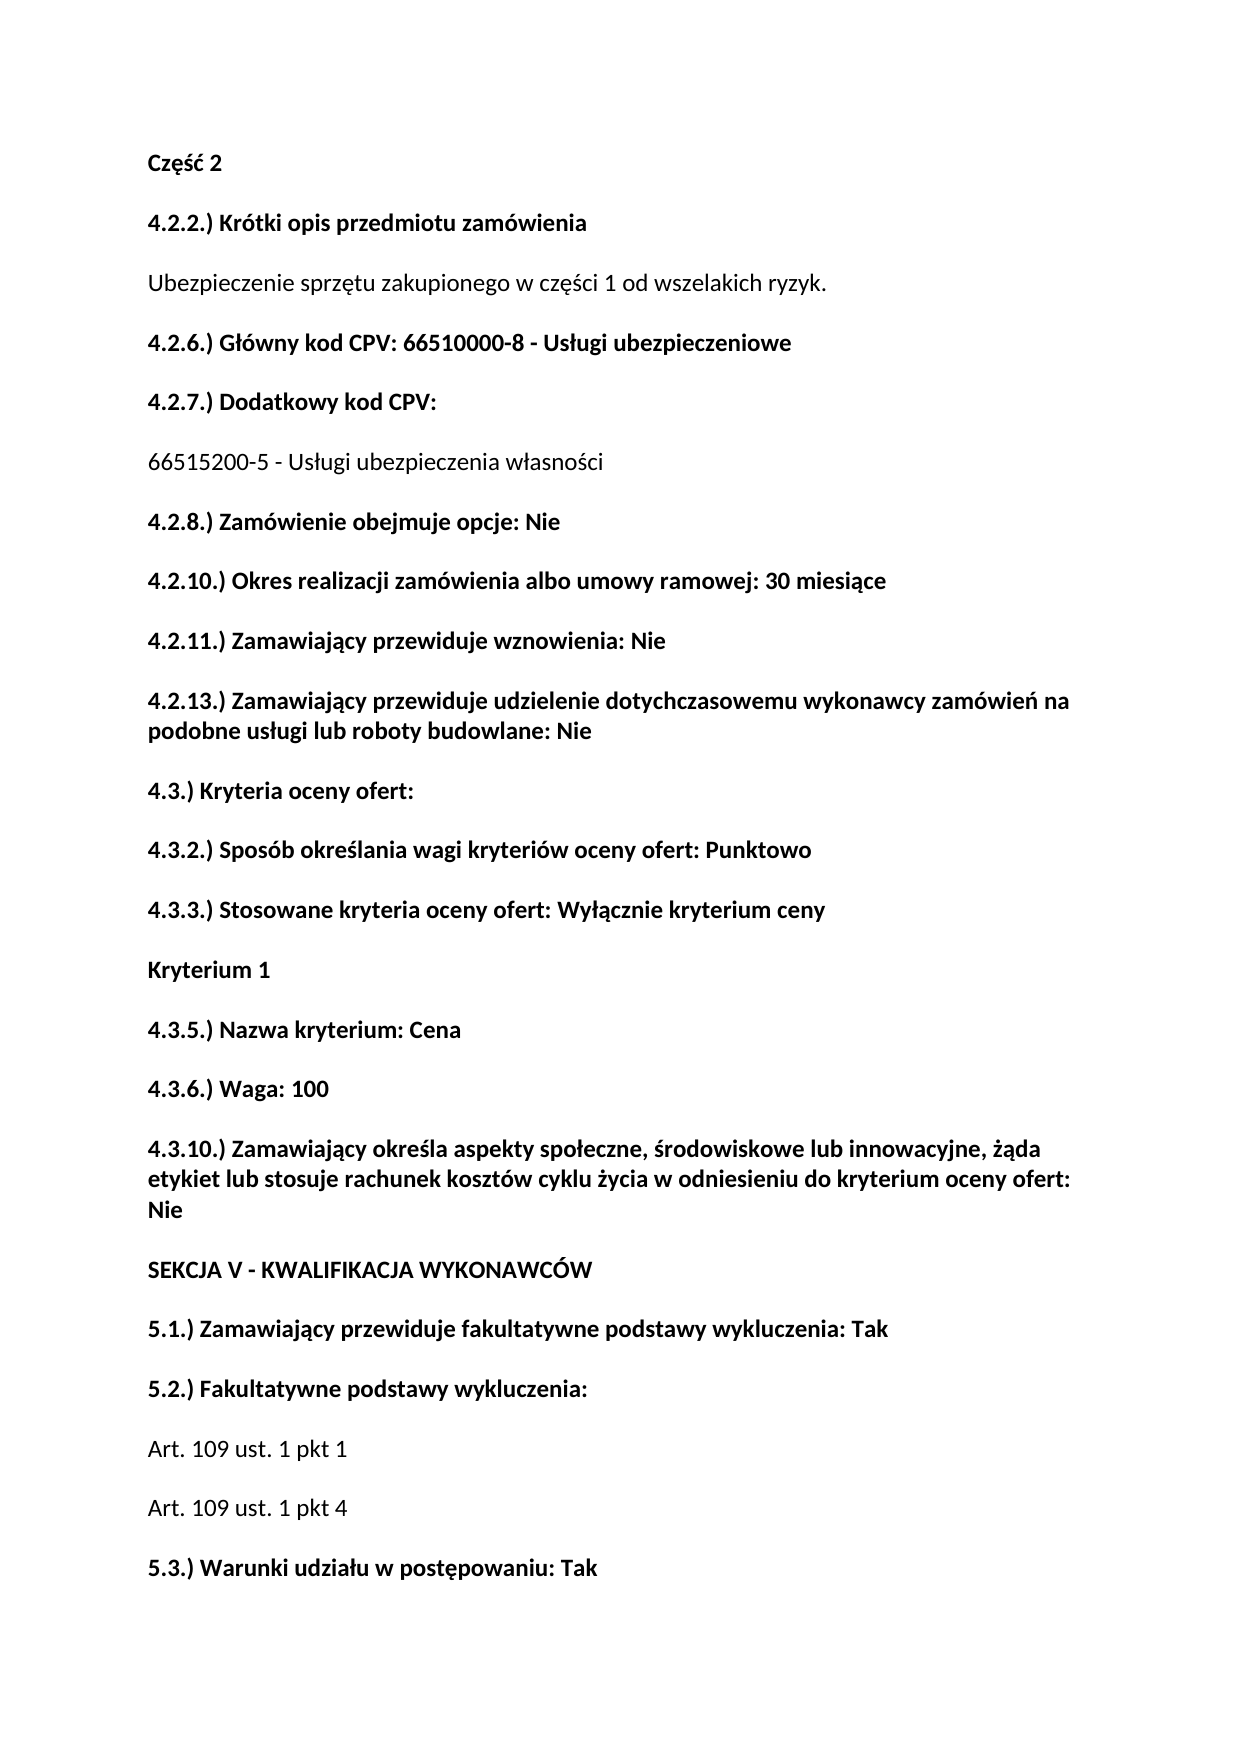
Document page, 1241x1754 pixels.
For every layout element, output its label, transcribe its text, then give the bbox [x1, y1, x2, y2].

text 4.2.2.) Krótki opis przedmiotu zamówienia [148, 207, 1093, 238]
text 4.3.10.) Zamawiający określa aspekty społeczne, środowiskowe lub innowacyjne, żąda etykiet lub stosuje rachunek kosztów cyklu życia w odniesieniu do kryterium oceny ofert: Nie [148, 1133, 1093, 1225]
text 4.2.13.) Zamawiający przewiduje udzielenie dotychczasowemu wykonawcy zamówień na podobne usługi lub roboty budowlane: Nie [148, 685, 1093, 746]
text 4.2.11.) Zamawiający przewiduje wznowienia: Nie [148, 625, 1093, 656]
text 4.2.10.) Okres realizacji zamówienia albo umowy ramowej: 30 miesiące [148, 565, 1093, 596]
text 4.3.5.) Nazwa kryterium: Cena [148, 1014, 1093, 1044]
text Art. 109 ust. 1 pkt 1 [148, 1433, 1093, 1463]
text 4.3.) Kryteria oceny ofert: [148, 775, 1093, 806]
text Ubezpieczenie sprzętu zakupionego w części 1 od wszelakich ryzyk. [148, 267, 1093, 297]
text 5.3.) Warunki udziału w postępowaniu: Tak [148, 1552, 1093, 1583]
text 4.2.8.) Zamówienie obejmuje opcje: Nie [148, 506, 1093, 536]
text Część 2 [148, 148, 1093, 178]
text 4.2.6.) Główny kod CPV: 66510000-8 - Usługi ubezpieczeniowe [148, 327, 1093, 357]
text 4.3.6.) Waga: 100 [148, 1073, 1093, 1104]
text 5.2.) Fakultatywne podstawy wykluczenia: [148, 1373, 1093, 1404]
text 66515200-5 - Usługi ubezpieczenia własności [148, 446, 1093, 477]
text 5.1.) Zamawiający przewiduje fakultatywne podstawy wykluczenia: Tak [148, 1313, 1093, 1344]
text Art. 109 ust. 1 pkt 4 [148, 1493, 1093, 1523]
text Kryterium 1 [148, 954, 1093, 984]
text 4.3.3.) Stosowane kryteria oceny ofert: Wyłącznie kryterium ceny [148, 894, 1093, 925]
text 4.2.7.) Dodatkowy kod CPV: [148, 386, 1093, 417]
text SEKCJA V - KWALIFIKACJA WYKONAWCÓW [148, 1254, 1093, 1284]
text 4.3.2.) Sposób określania wagi kryteriów oceny ofert: Punktowo [148, 835, 1093, 865]
